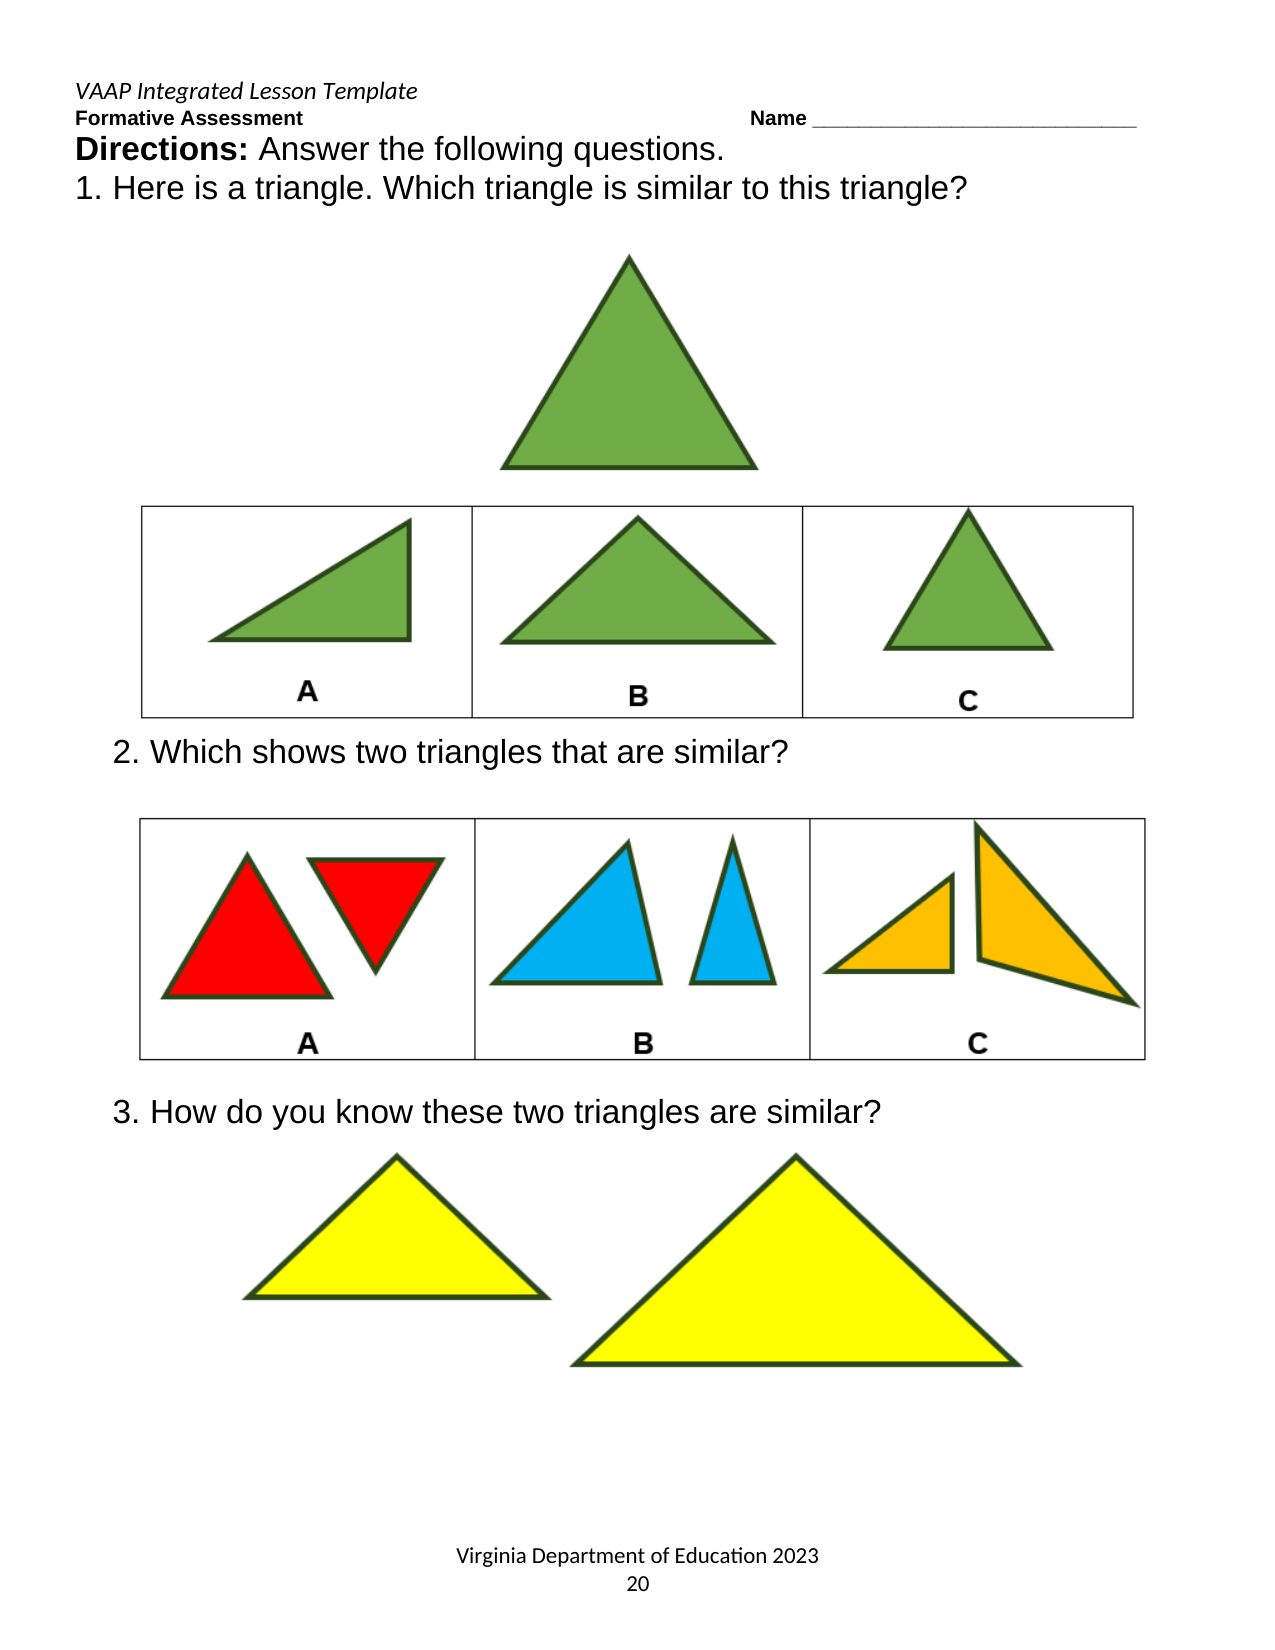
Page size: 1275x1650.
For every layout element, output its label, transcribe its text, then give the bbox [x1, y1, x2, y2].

picture [232, 1130, 1043, 1377]
picture [123, 808, 1152, 1068]
list Which shows two triangles that are similar? [112, 732, 1200, 770]
text Directions: Answer the following questions. [75, 129, 1200, 168]
picture [125, 244, 1150, 732]
list How do you know these two triangles are similar? [112, 1092, 1200, 1130]
text Formative Assessment Name ____________________________ [75, 106, 1200, 129]
list Here is a triangle. Which triangle is similar to this triangle? [75, 168, 1200, 206]
